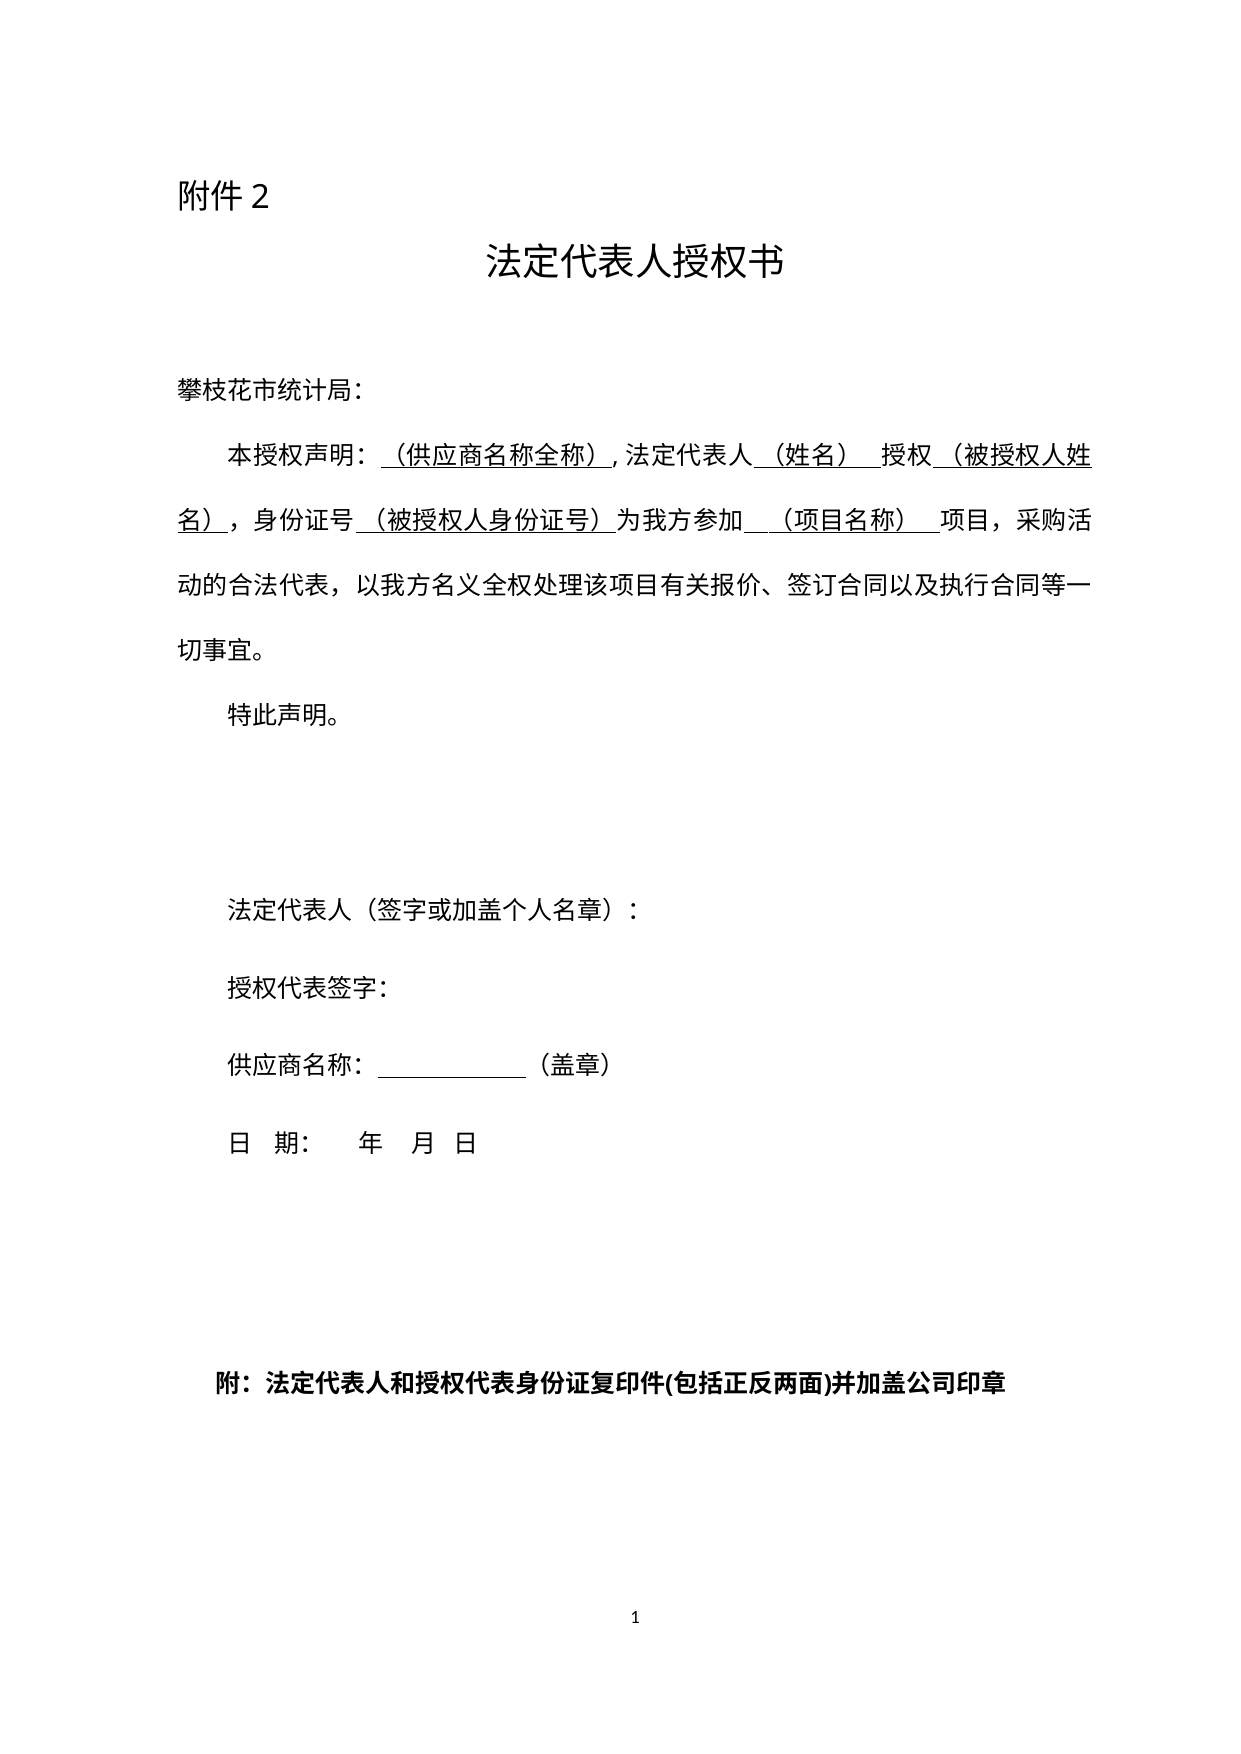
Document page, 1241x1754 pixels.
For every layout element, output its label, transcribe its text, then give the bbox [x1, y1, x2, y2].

text 法定代表人（签字或加盖个人名章）： [177, 876, 1092, 941]
text 特此声明。 [177, 681, 1092, 746]
text 日 期： 年 月 日 [177, 1109, 1092, 1174]
text 附件2 [177, 161, 1092, 226]
text 法定代表人授权书 [177, 226, 1092, 291]
text 附：法定代表人和授权代表身份证复印件(包括正反两面)并加盖公司印章 [177, 1349, 1092, 1414]
text 授权代表签字： [177, 954, 1092, 1019]
text 供应商名称： （盖章） [177, 1031, 1092, 1096]
text 本授权声明：（供应商名称全称）, 法定代表人 （姓名） 授权 （被授权人姓名），身份证号 （被授权人身份证号）为我方参加 （项目名称） 项目，采购活动的合法代表，以我方名义全权处理该项目有关报价、签订合同以及执行合同等一切事宜。 [177, 421, 1092, 681]
text 攀枝花市统计局： [177, 356, 1092, 421]
